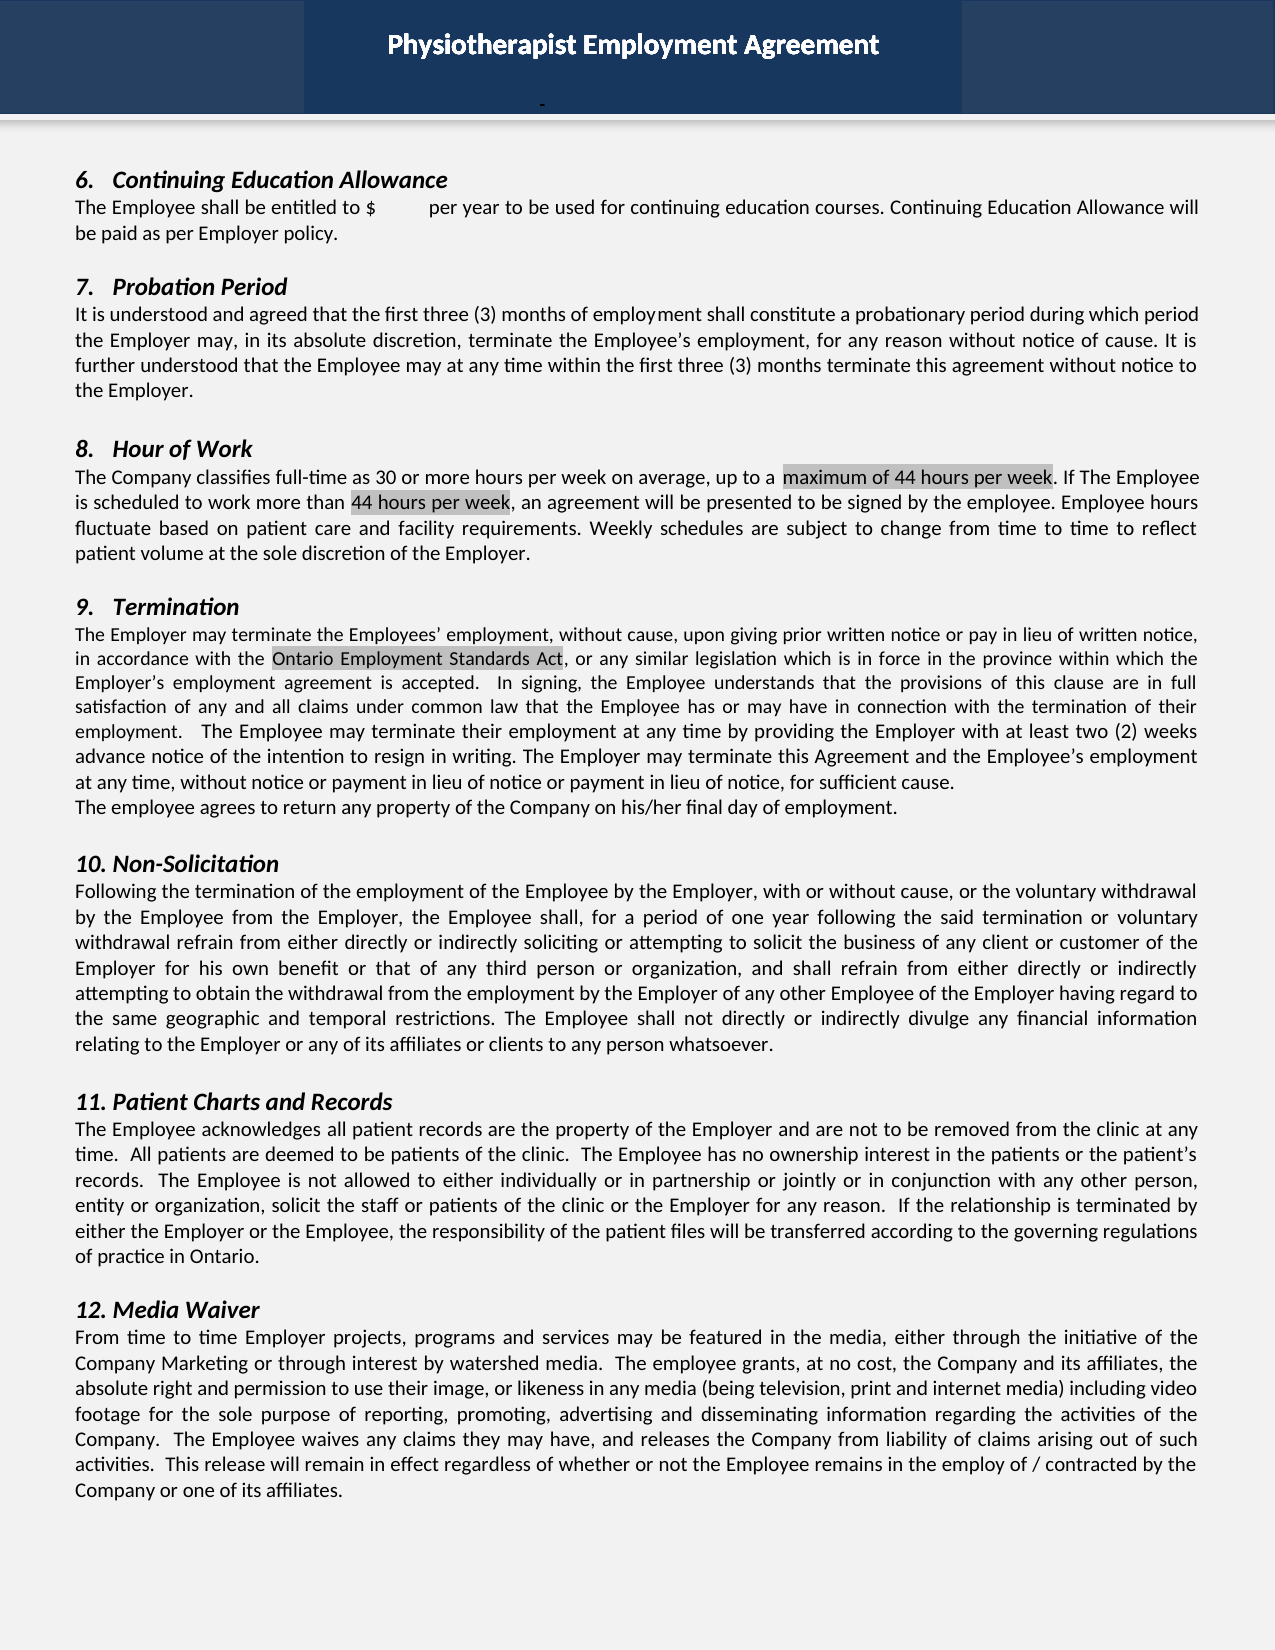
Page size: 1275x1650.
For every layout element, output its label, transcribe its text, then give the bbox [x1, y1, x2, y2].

text From time to time Employer projects, programs and services may be featured in the media, either through the initiative of the Company Marketing or through interest by watershed media. The employee grants, at no cost, the Company and its affiliates, the absolute right and permission to use their image, or likeness in any media (being television, print and internet media) including video footage for the sole purpose of reporting, promoting, advertising and disseminating information regarding the activities of the Company. The Employee waives any claims they may have, and releases the Company from liability of claims arising out of such activities. This release will remain in effect regardless of whether or not the Employee remains in the employ of / contracted by the Company or one of its affiliates. [75, 1324, 1200, 1502]
list The Company classifies full-time as 30 or more hours per week on average, up to a maximum of 44 hours per week. If The Employee is scheduled to work more than 44 hours per week, an agreement will be presented to be signed by the employee. Employee hours fluctuate based on patient care and facility requirements. Weekly schedules are subject to change from time to time to reflect patient volume at the sole discretion of the Employer. [75, 464, 1200, 566]
list Hour of Work [75, 433, 1200, 464]
text The Employee shall be entitled to $ per year to be used for continuing education courses. Continuing Education Allowance will be paid as per Employer policy. [75, 194, 1200, 245]
text It is understood and agreed that the first three (3) months of employment shall constitute a probationary period during which period the Employer may, in its absolute discretion, terminate the Employee’s employment, for any reason without notice of cause. It is further understood that the Employee may at any time within the first three (3) months terminate this agreement without notice to the Employer. [75, 301, 1200, 403]
list Patient Charts and Records [75, 1086, 1200, 1116]
text The employee agrees to return any property of the Company on his/her final day of employment. [75, 794, 1200, 820]
list Probation Period [75, 271, 1200, 301]
text The Employee acknowledges all patient records are the property of the Employer and are not to be removed from the clinic at any time. All patients are deemed to be patients of the clinic. The Employee has no ownership interest in the patients or the patient’s records. The Employee is not allowed to either individually or in partnership or jointly or in conjunction with any other person, entity or organization, solicit the staff or patients of the clinic or the Employer for any reason. If the relationship is terminated by either the Employer or the Employee, the responsibility of the patient files will be transferred according to the governing regulations of practice in Ontario. [75, 1116, 1200, 1269]
list Non-Solicitation [75, 848, 1200, 878]
list Termination [75, 591, 1200, 622]
text Following the termination of the employment of the Employee by the Employer, with or without cause, or the voluntary withdrawal by the Employee from the Employer, the Employee shall, for a period of one year following the said termination or voluntary withdrawal refrain from either directly or indirectly soliciting or attempting to solicit the business of any client or customer of the Employer for his own benefit or that of any third person or organization, and shall refrain from either directly or indirectly attempting to obtain the withdrawal from the employment by the Employer of any other Employee of the Employer having regard to the same geographic and temporal restrictions. The Employee shall not directly or indirectly divulge any financial information relating to the Employer or any of its affiliates or clients to any person whatsoever. [75, 878, 1200, 1056]
text The Employer may terminate the Employees’ employment, without cause, upon giving prior written notice or pay in lieu of written notice, in accordance with the Ontario Employment Standards Act, or any similar legislation which is in force in the province within which the Employer’s employment agreement is accepted. In signing, the Employee understands that the provisions of this clause are in full satisfaction of any and all claims under common law that the Employee has or may have in connection with the termination of their employment. The Employee may terminate their employment at any time by providing the Employer with at least two (2) weeks advance notice of the intention to resign in writing. The Employer may terminate this Agreement and the Employee’s employment at any time, without notice or payment in lieu of notice or payment in lieu of notice, for sufficient cause. [75, 622, 1200, 794]
list Continuing Education Allowance [75, 164, 1200, 194]
list Media Waiver [75, 1294, 1200, 1324]
